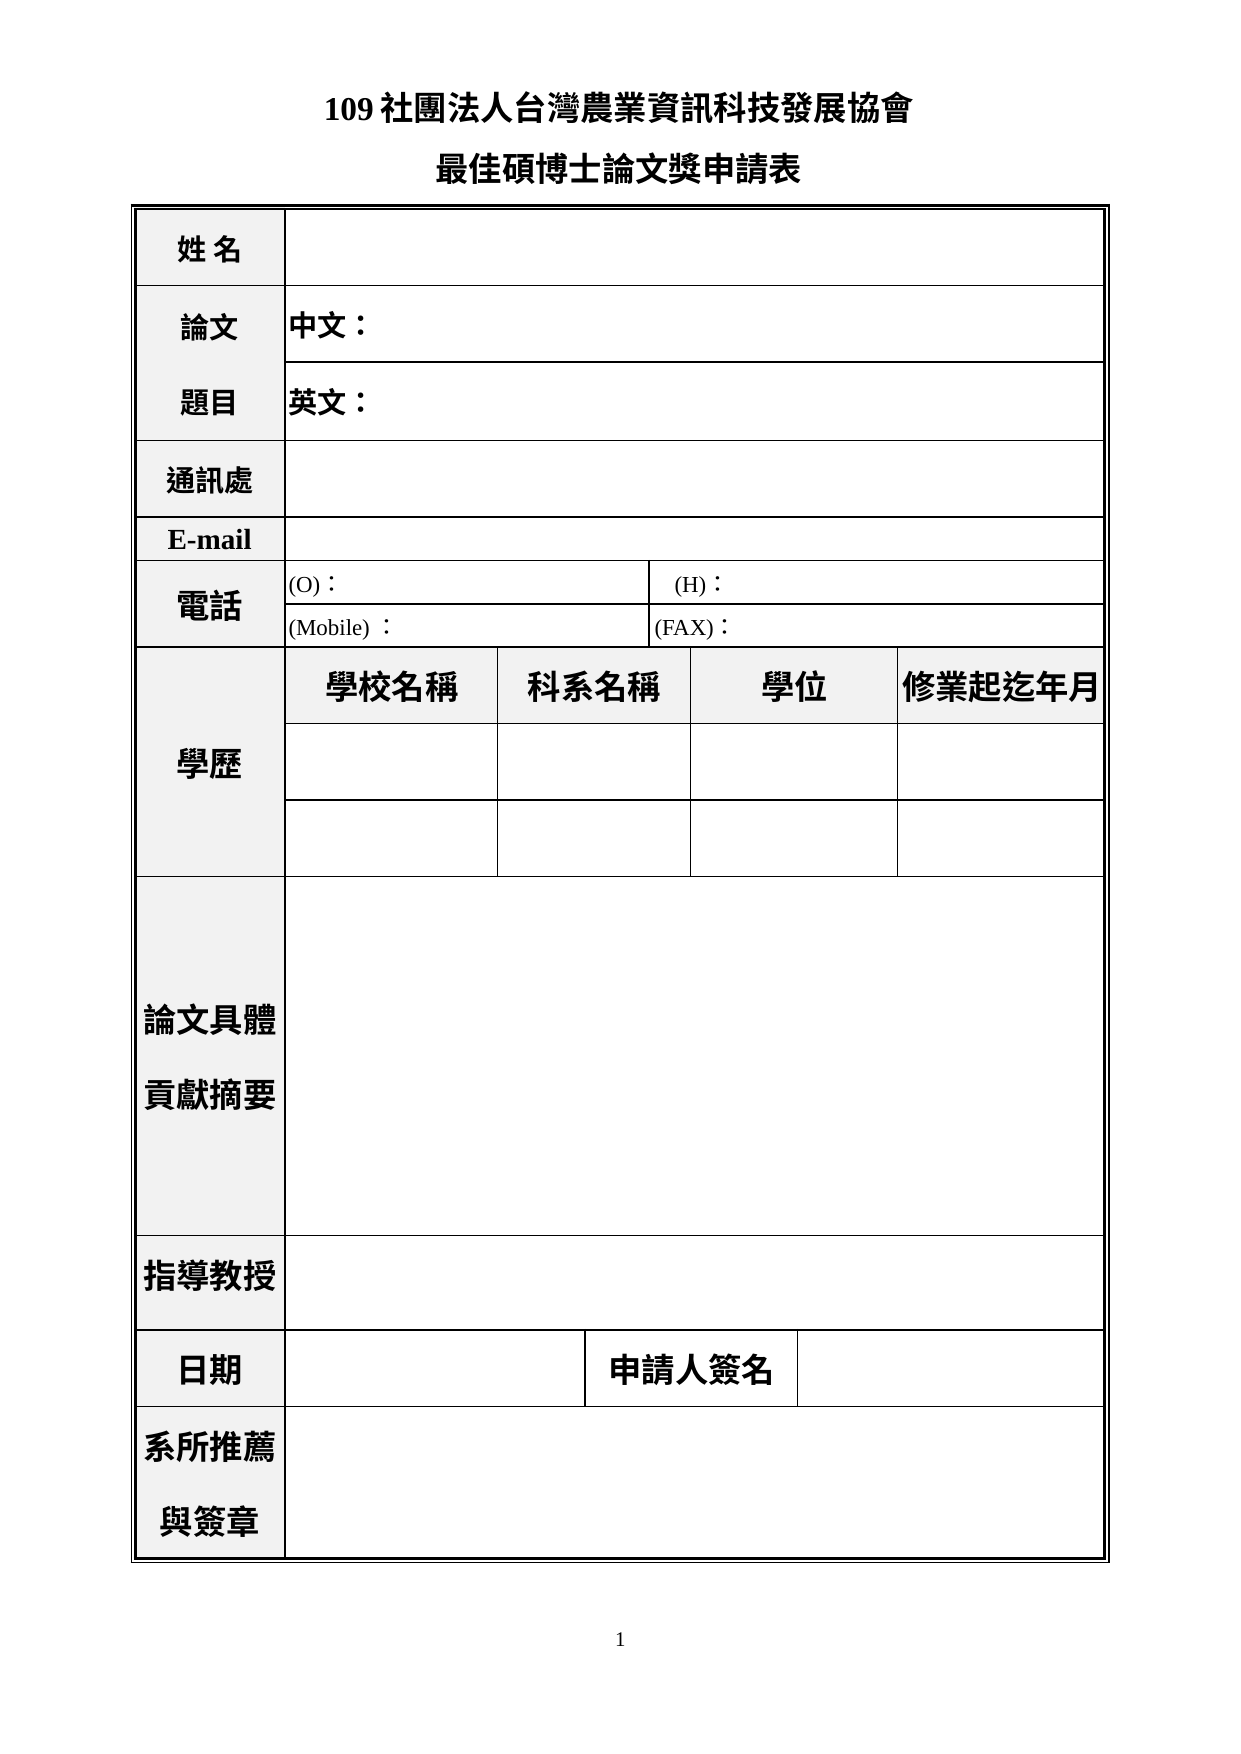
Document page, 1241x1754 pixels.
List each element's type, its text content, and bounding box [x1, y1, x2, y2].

table_cell 論文 題目 [137, 286, 284, 440]
table_cell (O)： [286, 561, 648, 603]
table_cell 學位 [691, 648, 897, 723]
table_cell 通訊處 [137, 441, 284, 516]
table_cell [898, 724, 1103, 799]
table_cell 學校名稱 [286, 648, 497, 723]
table_cell (Mobile) ： [286, 605, 648, 646]
table_cell 申請人簽名 [586, 1331, 797, 1406]
table_cell 學歷 [137, 648, 284, 876]
table_cell 系所推薦與簽章 [137, 1407, 284, 1557]
table_cell [898, 801, 1103, 876]
text 最佳碩博士論文獎申請表 [50, 143, 1187, 191]
table_cell (FAX)： [650, 605, 1103, 646]
table_cell 修業起迄年月 [898, 648, 1103, 723]
table_cell [691, 724, 897, 799]
table_cell [691, 801, 897, 876]
table_cell [286, 724, 497, 799]
table_cell 中文： [286, 286, 1103, 361]
table_cell E-mail [137, 518, 284, 560]
table_cell [286, 877, 1103, 1235]
table_cell [286, 1236, 1103, 1329]
table_cell 電話 [137, 561, 284, 646]
table_cell [286, 518, 1103, 560]
table_cell [286, 1407, 1103, 1557]
table_cell (H)： [650, 561, 1103, 603]
table_cell 英文： [286, 363, 1103, 440]
table_cell [498, 724, 690, 799]
table_cell 指導教授 推薦簽名 [137, 1236, 284, 1329]
table_header [286, 210, 1103, 285]
table_cell 論文具體貢獻摘要 [137, 877, 284, 1235]
table_cell [286, 441, 1103, 516]
table_cell 科系名稱 [498, 648, 690, 723]
table_cell [498, 801, 690, 876]
table_header 姓 名 [137, 210, 284, 285]
table_cell 日期 [137, 1331, 284, 1406]
table_cell [286, 801, 497, 876]
text 109社團法人台灣農業資訊科技發展協會 [50, 82, 1187, 130]
table_cell [798, 1331, 1103, 1406]
table_cell [286, 1331, 584, 1406]
